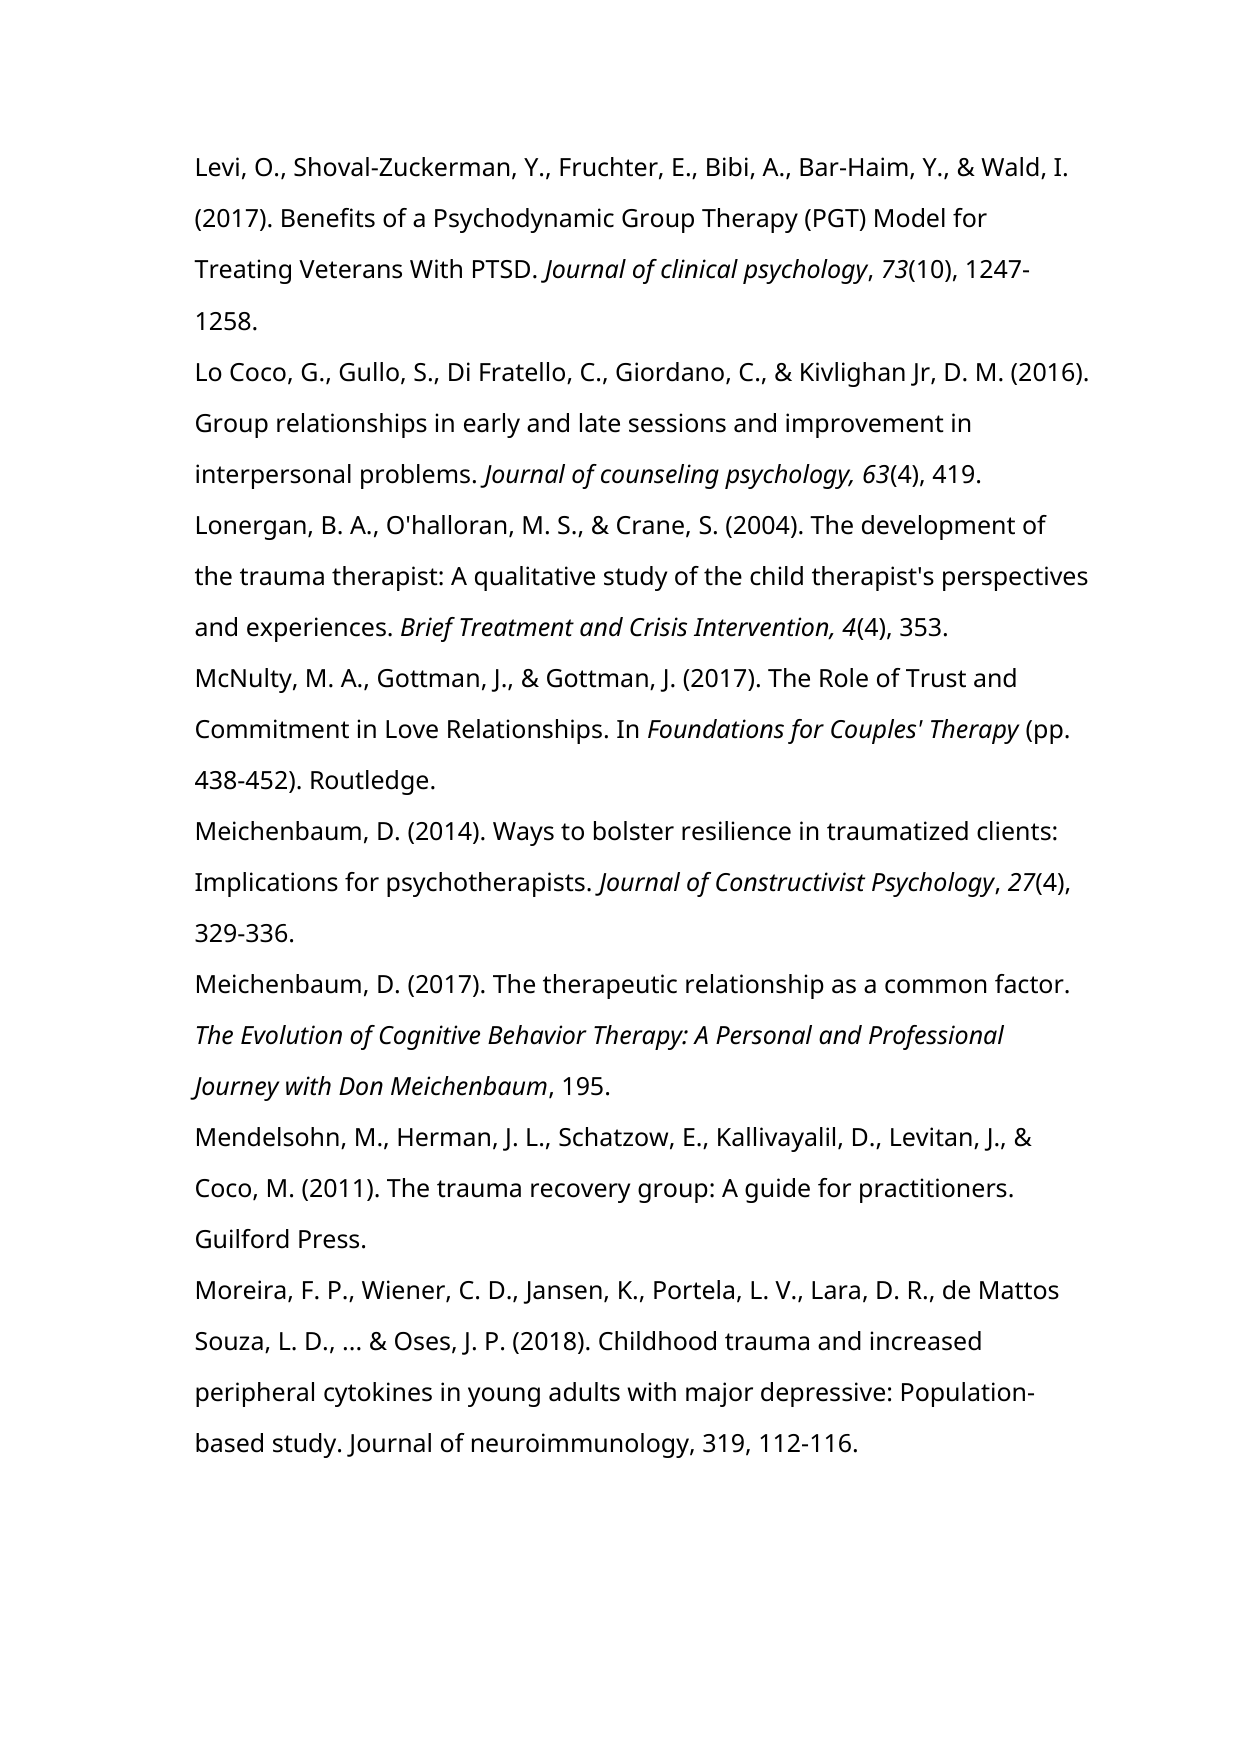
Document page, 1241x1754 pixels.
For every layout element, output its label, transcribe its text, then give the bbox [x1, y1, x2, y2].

text Meichenbaum, D. (2017). The therapeutic relationship as a common factor. The Evolution of Cognitive Behavior Therapy: A Personal and Professional Journey with Don Meichenbaum, 195. [194, 967, 1090, 1103]
text Levi, O., Shoval‐Zuckerman, Y., Fruchter, E., Bibi, A., Bar‐Haim, Y., & Wald, I. (2017). Benefits of a Psychodynamic Group Therapy (PGT) Model for Treating Veterans With PTSD. Journal of clinical psychology, 73(10), 1247-1258. [194, 150, 1090, 337]
text Lo Coco, G., Gullo, S., Di Fratello, C., Giordano, C., & Kivlighan Jr, D. M. (2016). Group relationships in early and late sessions and improvement in interpersonal problems. Journal of counseling psychology, 63(4), 419. [194, 354, 1090, 490]
text Mendelsohn, M., Herman, J. L., Schatzow, E., Kallivayalil, D., Levitan, J., & Coco, M. (2011). The trauma recovery group: A guide for practitioners. Guilford Press. [194, 1120, 1090, 1256]
text Lonergan, B. A., O'halloran, M. S., & Crane, S. (2004). The development of the trauma therapist: A qualitative study of the child therapist's perspectives and experiences. Brief Treatment and Crisis Intervention, 4(4), 353. [194, 507, 1090, 643]
text Meichenbaum, D. (2014). Ways to bolster resilience in traumatized clients: Implications for psychotherapists. Journal of Constructivist Psychology, 27(4), 329-336. [194, 813, 1090, 950]
text Moreira, F. P., Wiener, C. D., Jansen, K., Portela, L. V., Lara, D. R., de Mattos Souza, L. D., ... & Oses, J. P. (2018). Childhood trauma and increased peripheral cytokines in young adults with major depressive: Population-based study. Journal of neuroimmunology, 319, 112-116. [194, 1273, 1090, 1460]
text McNulty, M. A., Gottman, J., & Gottman, J. (2017). The Role of Trust and Commitment in Love Relationships. In Foundations for Couples' Therapy (pp. 438-452). Routledge. [194, 660, 1090, 797]
